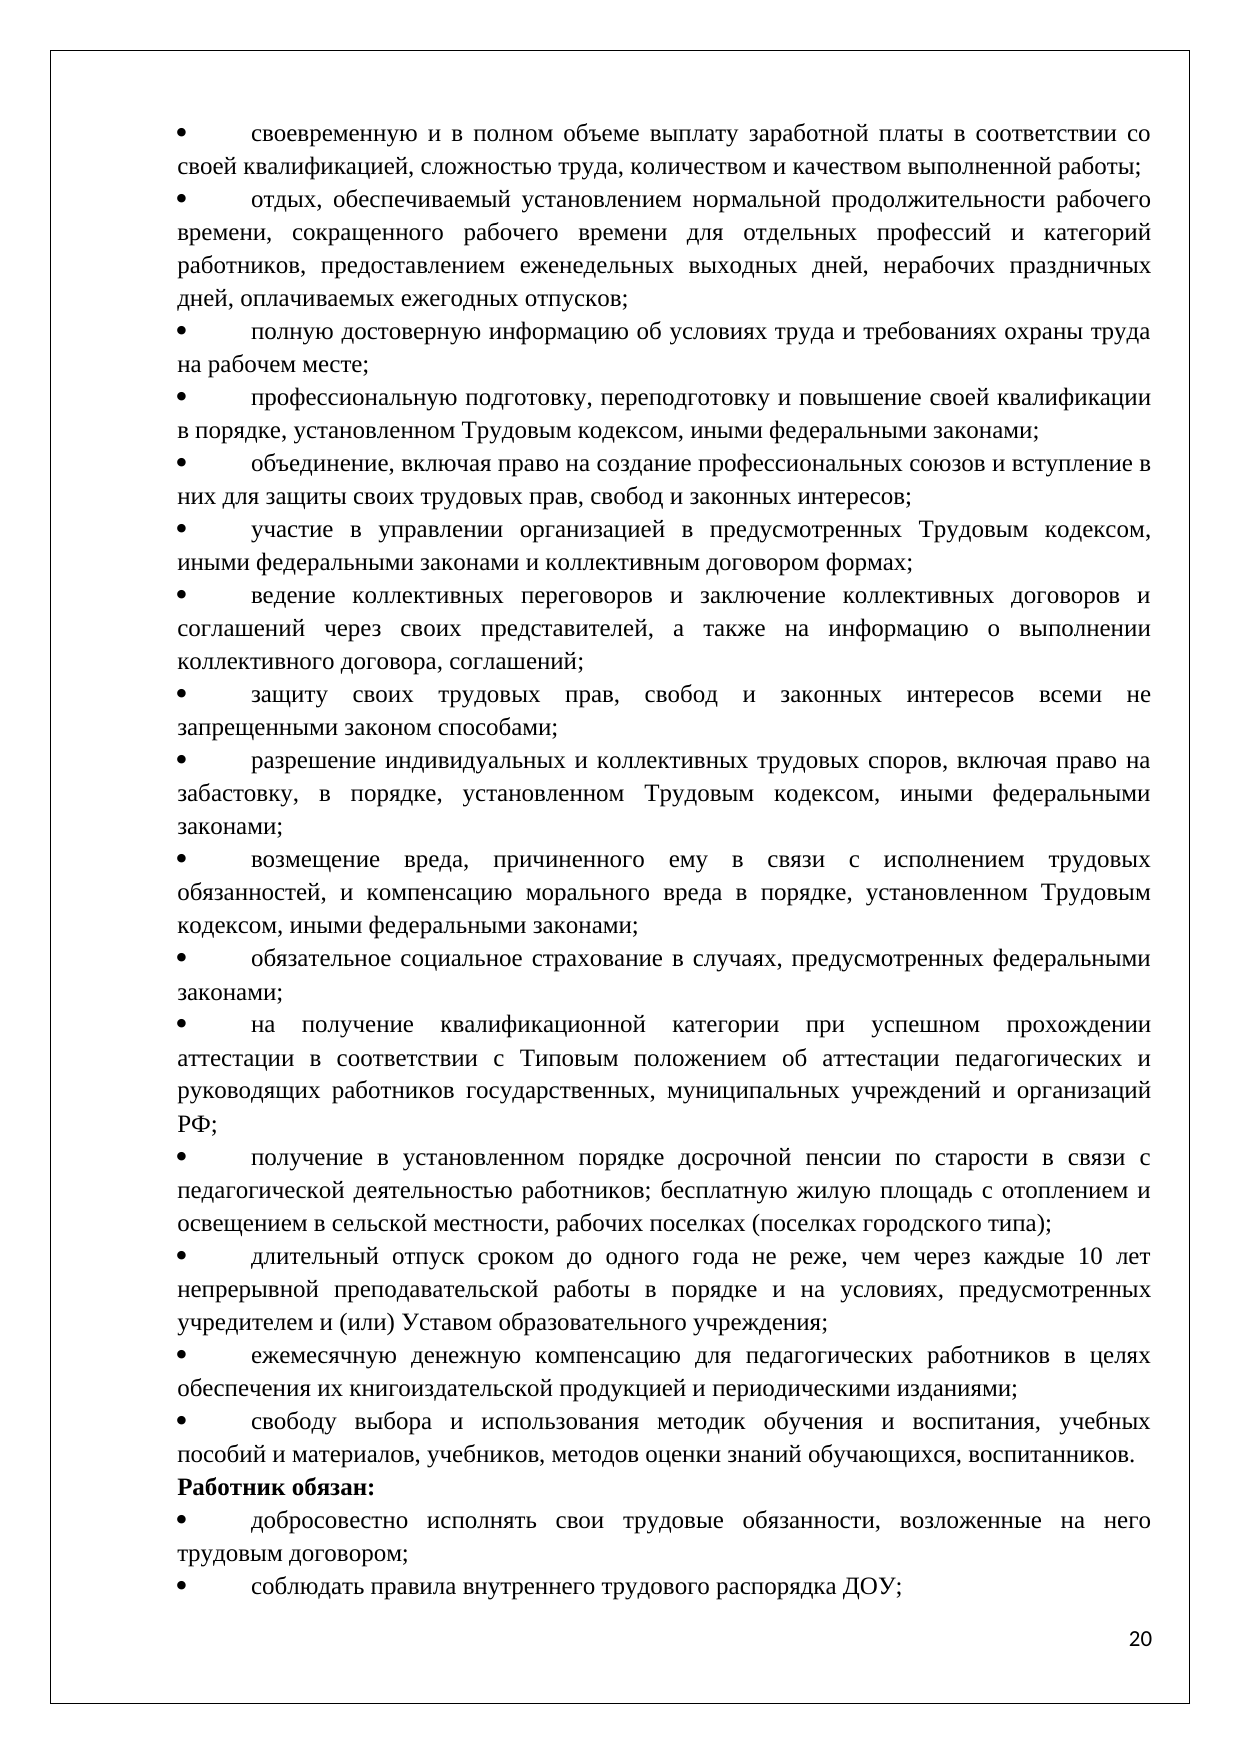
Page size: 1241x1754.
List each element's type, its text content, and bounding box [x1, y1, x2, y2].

list возмещение вреда, причиненного ему в связи с исполнением трудовых обязанностей, и компенсацию морального вреда в порядке, установленном Трудовым кодексом, иными федеральными законами; [177, 844, 1152, 939]
list ежемесячную денежную компенсацию для педагогических работников в целях обеспечения их книгоиздательской продукцией и периодическими изданиями; [177, 1340, 1152, 1402]
list ведение коллективных переговоров и заключение коллективных договоров и соглашений через своих представителей, а также на информацию о выполнении коллективного договора, соглашений; [177, 580, 1152, 675]
list полную достоверную информацию об условиях труда и требованиях охраны труда на рабочем месте; [177, 316, 1152, 378]
list защиту своих трудовых прав, свобод и законных интересов всеми не запрещенными законом способами; [177, 679, 1152, 741]
list разрешение индивидуальных и коллективных трудовых споров, включая право на забастовку, в порядке, установленном Трудовым кодексом, иными федеральными законами; [177, 745, 1152, 840]
list длительный отпуск сроком до одного года не реже, чем через каждые 10 лет непрерывной преподавательской работы в порядке и на условиях, предусмотренных учредителем и (или) Уставом образовательного учреждения; [177, 1241, 1152, 1336]
list объединение, включая право на создание профессиональных союзов и вступление в них для защиты своих трудовых прав, свобод и законных интересов; [177, 448, 1152, 510]
text Работник обязан: [177, 1472, 1152, 1501]
list добросовестно исполнять свои трудовые обязанности, возложенные на него трудовым договором; [177, 1505, 1152, 1567]
list своевременную и в полном объеме выплату заработной платы в соответствии со своей квалификацией, сложностью труда, количеством и качеством выполненной работы; [177, 118, 1152, 180]
list отдых, обеспечиваемый установлением нормальной продолжительности рабочего времени, сокращенного рабочего времени для отдельных профессий и категорий работников, предоставлением еженедельных выходных дней, нерабочих праздничных дней, оплачиваемых ежегодных отпусков; [177, 184, 1152, 312]
list профессиональную подготовку, переподготовку и повышение своей квалификации в порядке, установленном Трудовым кодексом, иными федеральными законами; [177, 382, 1152, 444]
list на получение квалификационной категории при успешном прохождении аттестации в соответствии с Типовым положением об аттестации педагогических и руководящих работников государственных, муниципальных учреждений и организаций РФ; [177, 1009, 1152, 1137]
list соблюдать правила внутреннего трудового распорядка ДОУ; [177, 1571, 1152, 1600]
list свободу выбора и использования методик обучения и воспитания, учебных пособий и материалов, учебников, методов оценки знаний обучающихся, воспитанников. [177, 1406, 1152, 1468]
list получение в установленном порядке досрочной пенсии по старости в связи с педагогической деятельностью работников; бесплатную жилую площадь с отоплением и освещением в сельской местности, рабочих поселках (поселках городского типа); [177, 1142, 1152, 1236]
list обязательное социальное страхование в случаях, предусмотренных федеральными законами; [177, 943, 1152, 1005]
list участие в управлении организацией в предусмотренных Трудовым кодексом, иными федеральными законами и коллективным договором формах; [177, 514, 1152, 576]
